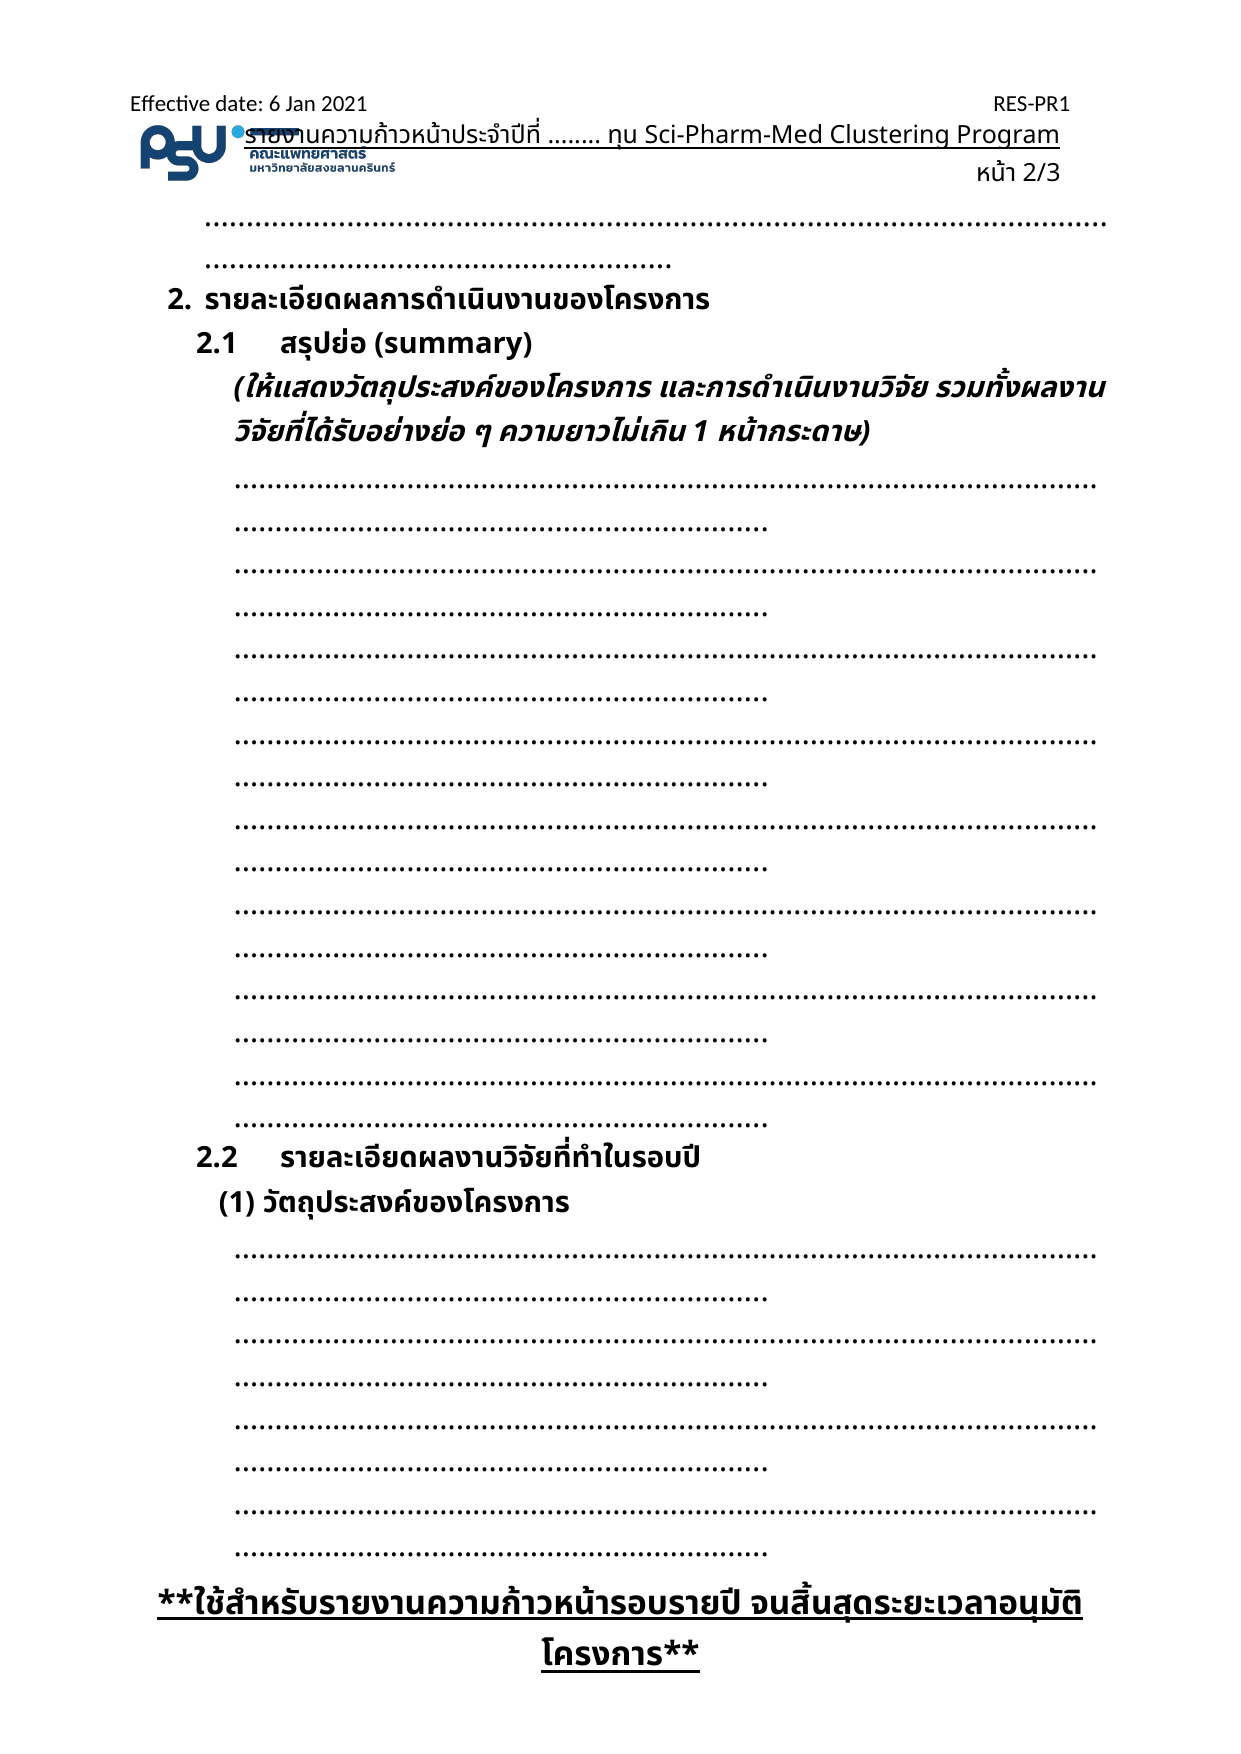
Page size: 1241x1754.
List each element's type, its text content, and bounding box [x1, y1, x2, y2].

text …………………………………………………………………………………………………………………………………………………….. [233, 540, 1110, 625]
picture [129, 116, 407, 193]
text …………………………………………………………………………………………………………………………………………………….. [233, 1310, 1110, 1396]
text (1) วัตถุประสงค์ของโครงการ [196, 1181, 1110, 1225]
list สรุปย่อ (summary) [196, 322, 1110, 366]
text …………………………………………………………………………………………………………………………………………………….. [233, 625, 1110, 711]
text …………………………………………………………………………………………………………………………………………………….. [233, 881, 1110, 966]
text …………………………………………………………………………………………………………………………………………………….. [233, 711, 1110, 796]
text …………………………………………………………………………………………………………………………………………………….. [233, 796, 1110, 881]
text …………………………………………………………………………………………………………………………………………………….. [233, 1051, 1110, 1137]
text …………………………………………………………………………………………………………………………………………………….. [233, 455, 1110, 540]
list (ให้แสดงวัตถุประสงค์ของโครงการ และการดำเนินงานวิจัย รวมทั้งผลงานวิจัยที่ได้รับอย่างย่อ ๆ ความยาวไม่เกิน 1 หน้ากระดาษ) [233, 366, 1110, 455]
text …………………………………………………………………………………………………………………………………………………….. [233, 1481, 1110, 1566]
list รายละเอียดผลงานวิจัยที่ทำในรอบปี [196, 1137, 1110, 1181]
text …………………………………………………………………………………………………………………………………………………….. [233, 966, 1110, 1051]
text …………………………………………………………………………………………………………………………………………………….. [233, 1396, 1110, 1481]
text …………………………………………………………………………………………………………………………………………………….. [233, 1225, 1110, 1310]
subtitle รายละเอียดผลการดำเนินงานของโครงการ [167, 278, 1110, 322]
